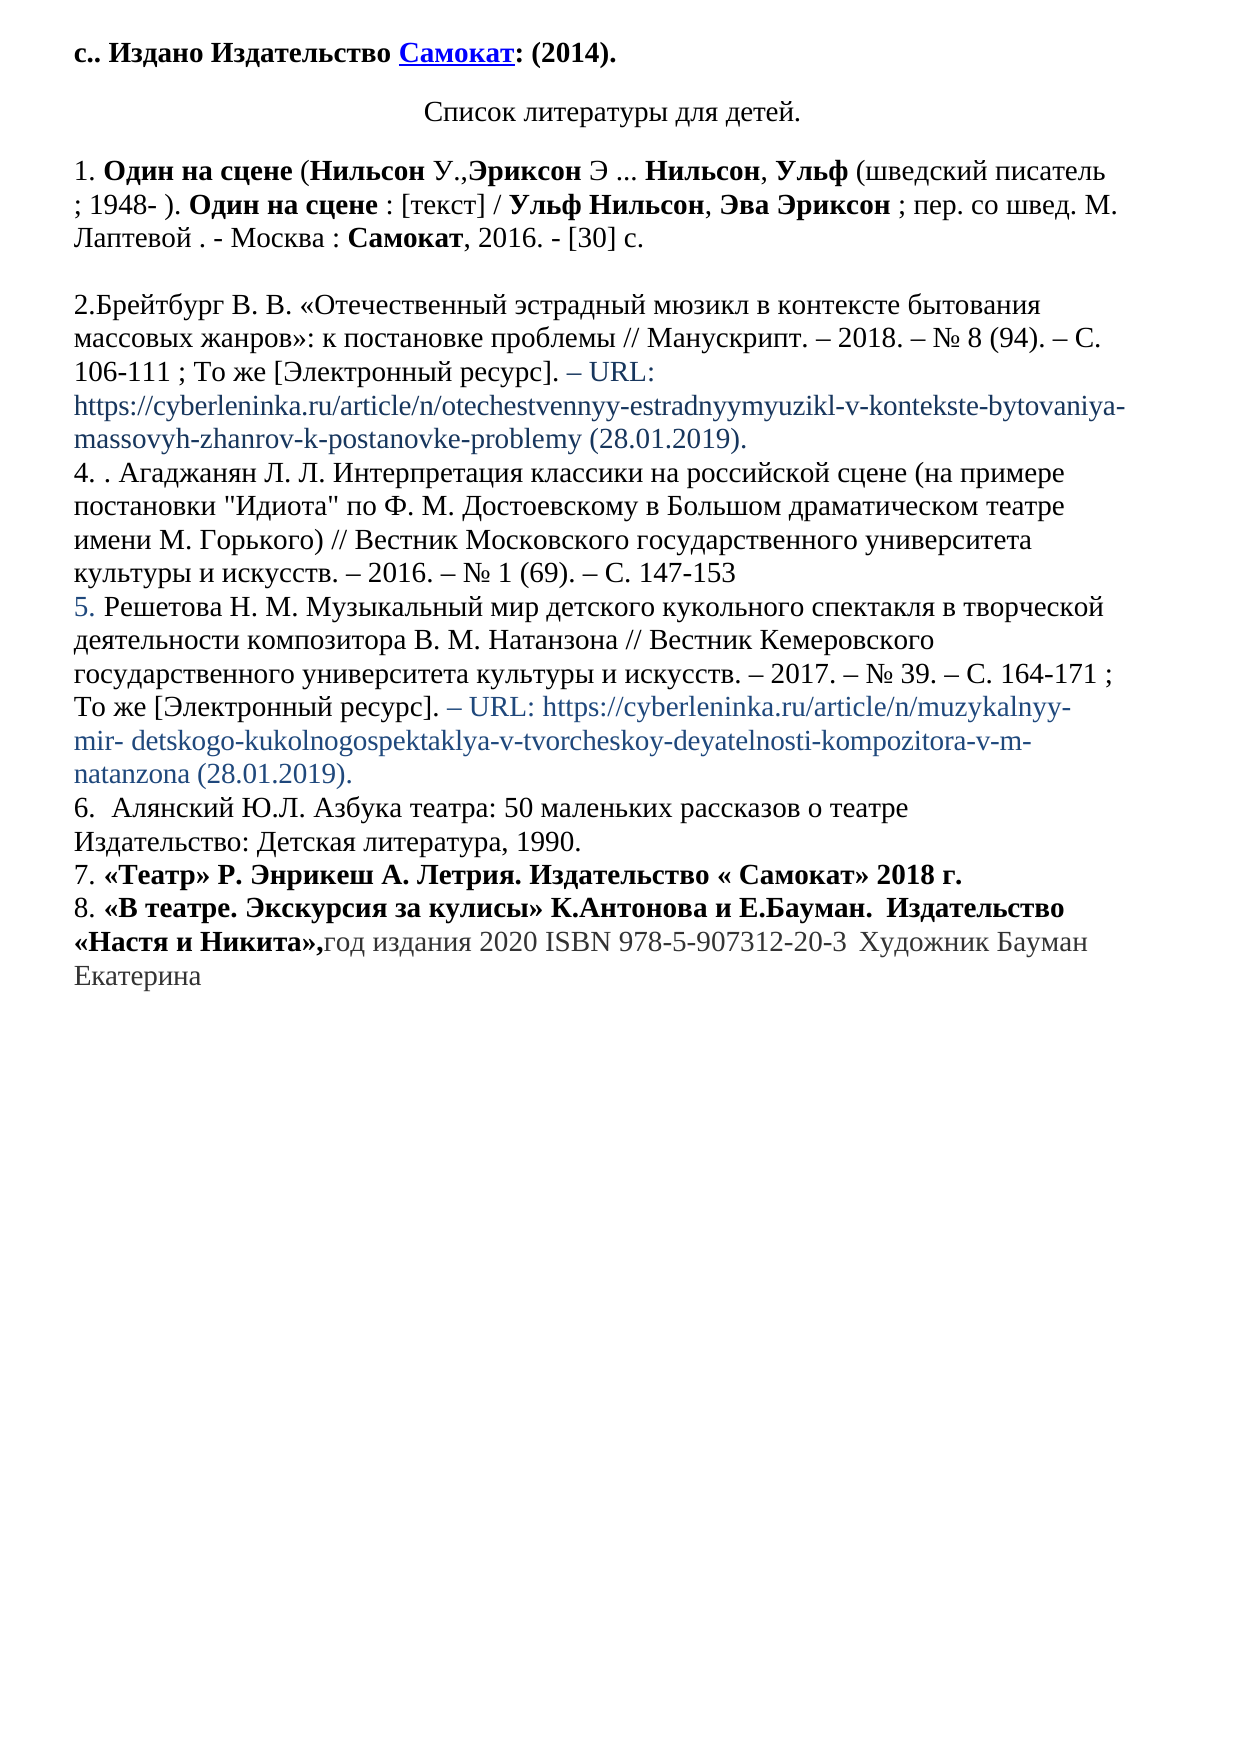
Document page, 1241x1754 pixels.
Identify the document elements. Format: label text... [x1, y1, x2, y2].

list Решетова Н. М. Музыкальный мир детского кукольного спектакля в творческой деятельности композитора В. М. Натанзона // Вестник Кемеровского государственного университета культуры и искусств. – 2017. – № 39. – С. 164-171 ; То же [Электронный ресурс]. – URL: https://cyberleninka.ru/article/n/muzykalnyy-mir- detskogo-kukolnogospektaklya-v-tvorcheskoy-deyatelnosti-kompozitora-v-m-natanzona (28.01.2019). [73, 589, 1122, 790]
list . Агаджанян Л. Л. Интерпретация классики на российской сцене (на примере постановки "Идиота" по Ф. М. Достоевскому в Большом драматическом театре имени М. Горького) // Вестник Московского государственного университета культуры и искусств. – 2016. – № 1 (69). – С. 147-153 [73, 455, 1149, 589]
text Список литературы для детей. [342, 94, 882, 128]
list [73, 35, 1137, 69]
subtitle «Театр» Р. Энрикеш А. Летрия. Издательство « Самокат» 2018 г. [73, 858, 1238, 891]
list Алянский Ю.Л. Азбука театра: 50 маленьких рассказов о театре Издательство: Детская литература, 1990. [73, 790, 1091, 857]
list Один на сцене (Нильсон У.,Эриксон Э ... Нильсон, Ульф (шведский писатель ; 1948- ). Один на сцене : [текст] / Ульф Нильсон, Эва Эриксон ; пер. со швед. М. Лаптевой . - Москва : Самокат, 2016. - [30] с. [73, 153, 1121, 254]
list Брейтбург В. В. «Отечественный эстрадный мюзикл в контексте бытования массовых жанров»: к постановке проблемы // Манускрипт. – 2018. – № 8 (94). – С. 106-111 ; То же [Электронный ресурс]. – URL: https://cyberleninka.ru/article/n/otechestvennyy-estradnyymyuzikl-v-kontekste-bytovaniya- massovyh-zhanrov-k-postanovke-problemy (28.01.2019). [73, 287, 1144, 455]
text «Настя и Никита»,год издания 2020 ISBN 978-5-907312-20-3 Художник Бауман Екатерина [73, 924, 1151, 992]
list «В театре. Экскурсия за кулисы» К.Антонова и Е.Бауман. Издательство [73, 891, 1238, 924]
